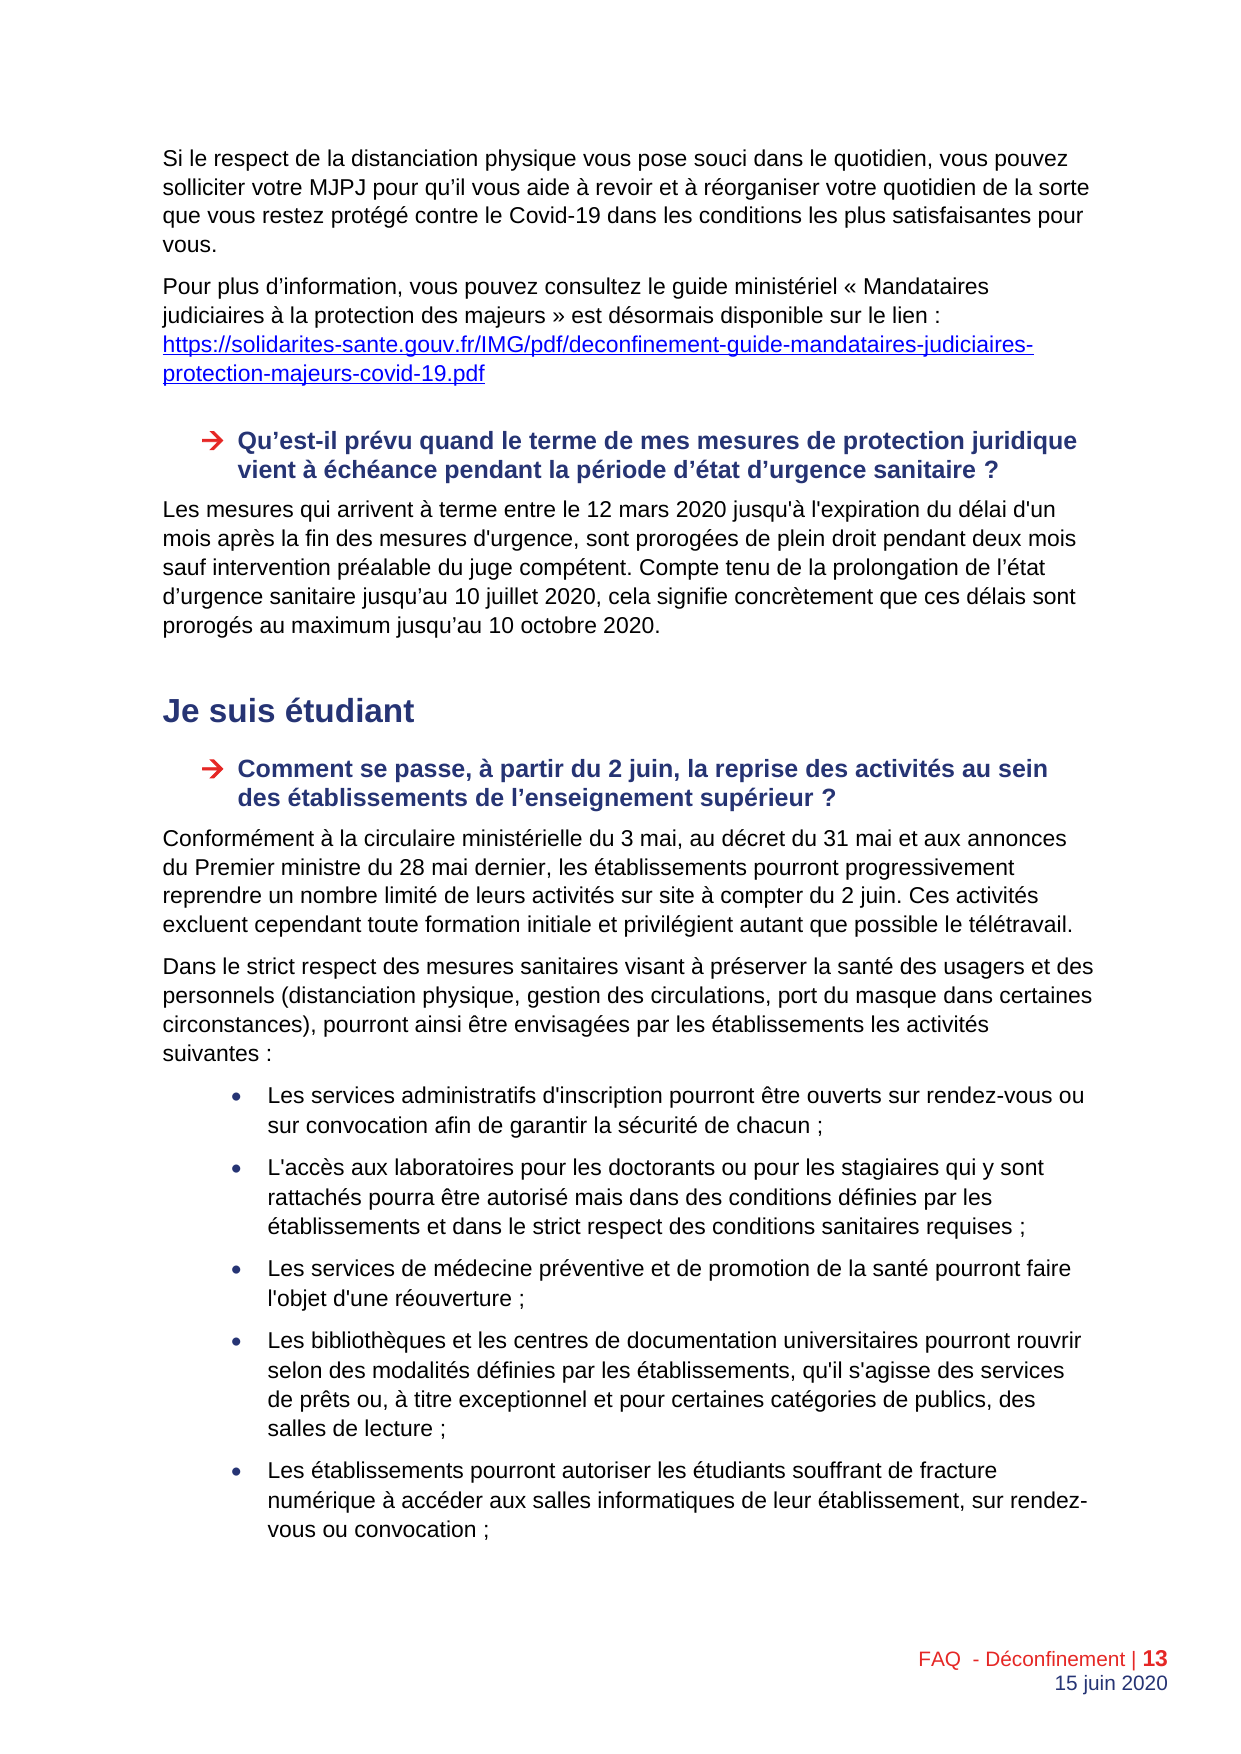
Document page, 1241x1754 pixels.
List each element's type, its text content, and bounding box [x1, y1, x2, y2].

text Les mesures qui arrivent à terme entre le 12 mars 2020 jusqu'à l'expiration du délai d'un mois après la fin des mesures d'urgence, sont prorogées de plein droit pendant deux mois sauf intervention préalable du juge compétent. Compte tenu de la prolongation de l’état d’urgence sanitaire jusqu’au 10 juillet 2020, cela signifie concrètement que ces délais sont prorogés au maximum jusqu’au 10 octobre 2020. [162, 496, 1094, 638]
list Les établissements pourront autoriser les étudiants souffrant de fracture numérique à accéder aux salles informatiques de leur établissement, sur rendez-vous ou convocation ; [230, 1456, 1094, 1542]
list L'accès aux laboratoires pour les doctorants ou pour les stagiaires qui y sont rattachés pourra être autorisé mais dans des conditions définies par les établissements et dans le strict respect des conditions sanitaires requises ; [230, 1153, 1094, 1239]
list Les services de médecine préventive et de promotion de la santé pourront faire l'objet d'une réouverture ; [230, 1254, 1094, 1311]
text Pour plus d’information, vous pouvez consultez le guide ministériel « Mandataires judiciaires à la protection des majeurs » est désormais disponible sur le lien : https://solidarites-sante.gouv.fr/IMG/pdf/deconfinement-guide-mandataires-judiciaires-protection-majeurs-covid-19.pdf [162, 273, 1094, 386]
text Conformément à la circulaire ministérielle du 3 mai, au décret du 31 mai et aux annonces du Premier ministre du 28 mai dernier, les établissements pourront progressivement reprendre un nombre limité de leurs activités sur site à compter du 2 juin. Ces activités excluent cependant toute formation initiale et privilégient autant que possible le télétravail. [162, 824, 1094, 938]
list Qu’est-il prévu quand le terme de mes mesures de protection juridique vient à échéance pendant la période d’état d’urgence sanitaire ? [200, 426, 1094, 484]
text Dans le strict respect des mesures sanitaires visant à préserver la santé des usagers et des personnels (distanciation physique, gestion des circulations, port du masque dans certaines circonstances), pourront ainsi être envisagées par les établissements les activités suivantes : [162, 953, 1094, 1066]
text Si le respect de la distanciation physique vous pose souci dans le quotidien, vous pouvez solliciter votre MJPJ pour qu’il vous aide à revoir et à réorganiser votre quotidien de la sorte que vous restez protégé contre le Covid-19 dans les conditions les plus satisfaisantes pour vous. [162, 144, 1094, 258]
list Les services administratifs d'inscription pourront être ouverts sur rendez-vous ou sur convocation afin de garantir la sécurité de chacun ; [230, 1081, 1094, 1138]
list Les bibliothèques et les centres de documentation universitaires pourront rouvrir selon des modalités définies par les établissements, qu'il s'agisse des services de prêts ou, à titre exceptionnel et pour certaines catégories de publics, des salles de lecture ; [230, 1326, 1094, 1441]
list Comment se passe, à partir du 2 juin, la reprise des activités au sein des établissements de l’enseignement supérieur ? [200, 754, 1094, 812]
text Je suis étudiant [162, 691, 1094, 729]
